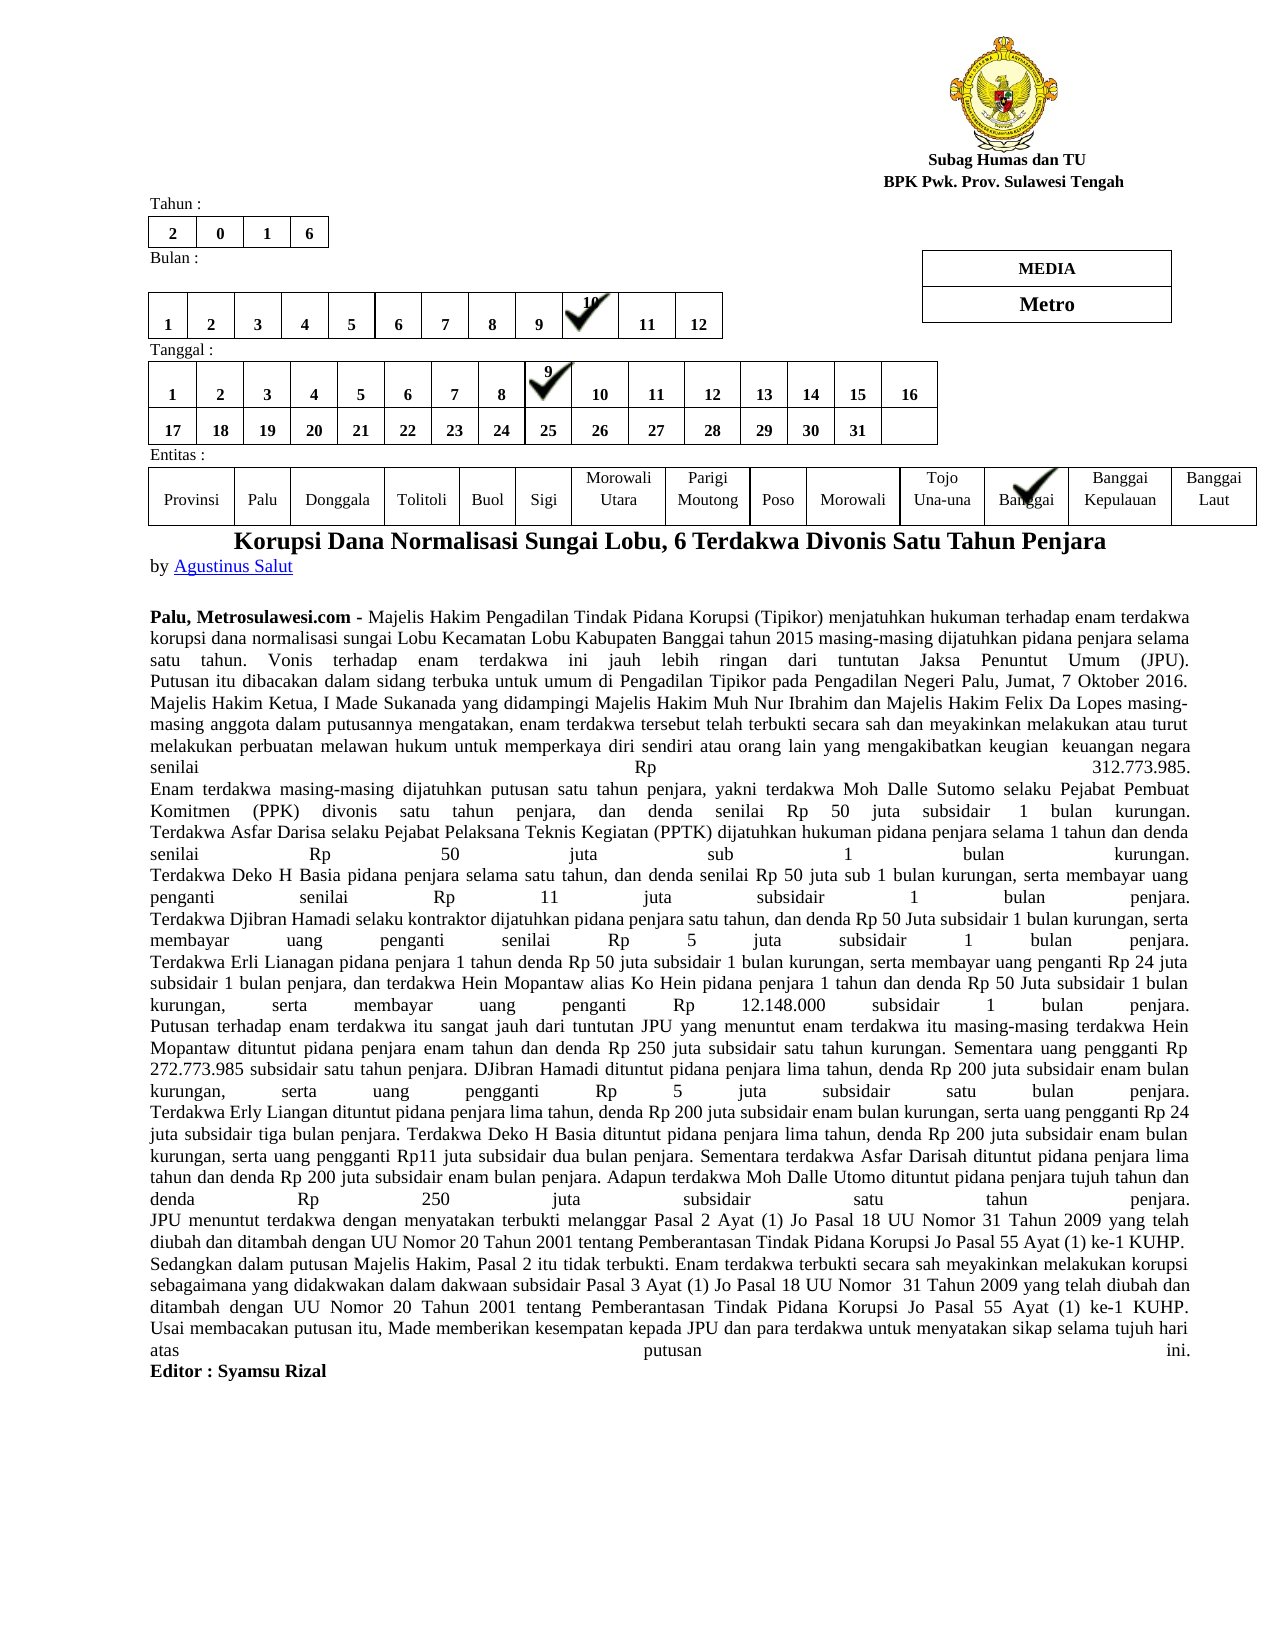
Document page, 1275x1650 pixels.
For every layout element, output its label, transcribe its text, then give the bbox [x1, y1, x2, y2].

table_header 4 [291, 362, 337, 407]
table_cell 22 [385, 408, 431, 444]
table_header 15 [835, 362, 881, 407]
table_header 3 [244, 362, 290, 407]
table_header 8 [479, 362, 524, 407]
table_header 2 [188, 293, 234, 338]
table_cell 21 [338, 408, 384, 444]
table_header 6 [376, 293, 421, 338]
table_header Morowali Utara [572, 468, 665, 525]
table_header 10 [572, 362, 628, 407]
table_header 13 [741, 362, 787, 407]
table_header 11 [629, 362, 684, 407]
table_cell [882, 408, 937, 444]
table_header 10 [563, 293, 618, 338]
text Subag Humas dan TU [928, 150, 1191, 169]
table_cell 17 [149, 408, 196, 444]
table_header 11 [619, 293, 675, 338]
table_cell 20 [291, 408, 337, 444]
text Entitas : [150, 445, 1191, 464]
table_cell 29 [741, 408, 787, 444]
table_header 8 [469, 293, 515, 338]
table_header Palu [235, 468, 290, 525]
table_header Morowali [807, 468, 899, 525]
table_cell 24 [479, 408, 524, 444]
table_header MEDIA [923, 251, 1171, 286]
table_header Banggai [985, 468, 1068, 525]
text Bulan : [150, 248, 1191, 289]
table_header 2 [149, 217, 196, 247]
table_header Parigi Moutong [666, 468, 749, 525]
text Palu, Metrosulawesi.com - Majelis Hakim Pengadilan Tindak Pidana Korupsi (Tipikor) menjatuhkan hukuman terhadap enam terdakwa korupsi dana normalisasi sungai Lobu Kecamatan Lobu Kabupaten Banggai tahun 2015 masing-masing dijatuhkan pidana penjara selama satu tahun. Vonis terhadap enam terdakwa ini jauh lebih ringan dari tuntutan Jaksa Penuntut Umum (JPU). Putusan itu dibacakan dalam sidang terbuka untuk umum di Pengadilan Tipikor pada Pengadilan Negeri Palu, Jumat, 7 Oktober 2016. Majelis Hakim Ketua, I Made Sukanada yang didampingi Majelis Hakim Muh Nur Ibrahim dan Majelis Hakim Felix Da Lopes masing-masing anggota dalam putusannya mengatakan, enam terdakwa tersebut telah terbukti secara sah dan meyakinkan melakukan atau turut melakukan perbuatan melawan hukum untuk memperkaya diri sendiri atau orang lain yang mengakibatkan keugian keuangan negara senilai Rp 312.773.985. Enam terdakwa masing-masing dijatuhkan putusan satu tahun penjara, yakni terdakwa Moh Dalle Sutomo selaku Pejabat Pembuat Komitmen (PPK) divonis satu tahun penjara, dan denda senilai Rp 50 juta subsidair 1 bulan kurungan. Terdakwa Asfar Darisa selaku Pejabat Pelaksana Teknis Kegiatan (PPTK) dijatuhkan hukuman pidana penjara selama 1 tahun dan denda senilai Rp 50 juta sub 1 bulan kurungan. Terdakwa Deko H Basia pidana penjara selama satu tahun, dan denda senilai Rp 50 juta sub 1 bulan kurungan, serta membayar uang penganti senilai Rp 11 juta subsidair 1 bulan penjara. Terdakwa Djibran Hamadi selaku kontraktor dijatuhkan pidana penjara satu tahun, dan denda Rp 50 Juta subsidair 1 bulan kurungan, serta membayar uang penganti senilai Rp 5 juta subsidair 1 bulan penjara. Terdakwa Erli Lianagan pidana penjara 1 tahun denda Rp 50 juta subsidair 1 bulan kurungan, serta membayar uang penganti Rp 24 juta subsidair 1 bulan penjara, dan terdakwa Hein Mopantaw alias Ko Hein pidana penjara 1 tahun dan denda Rp 50 Juta subsidair 1 bulan kurungan, serta membayar uang penganti Rp 12.148.000 subsidair 1 bulan penjara. Putusan terhadap enam terdakwa itu sangat jauh dari tuntutan JPU yang menuntut enam terdakwa itu masing-masing terdakwa Hein Mopantaw dituntut pidana penjara enam tahun dan denda Rp 250 juta subsidair satu tahun kurungan. Sementara uang pengganti Rp 272.773.985 subsidair satu tahun penjara. DJibran Hamadi dituntut pidana penjara lima tahun, denda Rp 200 juta subsidair enam bulan kurungan, serta uang pengganti Rp 5 juta subsidair satu bulan penjara. Terdakwa Erly Liangan dituntut pidana penjara lima tahun, denda Rp 200 juta subsidair enam bulan kurungan, serta uang pengganti Rp 24 juta subsidair tiga bulan penjara. Terdakwa Deko H Basia dituntut pidana penjara lima tahun, denda Rp 200 juta subsidair enam bulan kurungan, serta uang pengganti Rp11 juta subsidair dua bulan penjara. Sementara terdakwa Asfar Darisah dituntut pidana penjara lima tahun dan denda Rp 200 juta subsidair enam bulan penjara. Adapun terdakwa Moh Dalle Utomo dituntut pidana penjara tujuh tahun dan denda Rp 250 juta subsidair satu tahun penjara. JPU menuntut terdakwa dengan menyatakan terbukti melanggar Pasal 2 Ayat (1) Jo Pasal 18 UU Nomor 31 Tahun 2009 yang telah diubah dan ditambah dengan UU Nomor 20 Tahun 2001 tentang Pemberantasan Tindak Pidana Korupsi Jo Pasal 55 Ayat (1) ke-1 KUHP. Sedangkan dalam putusan Majelis Hakim, Pasal 2 itu tidak terbukti. Enam terdakwa terbukti secara sah meyakinkan melakukan korupsi sebagaimana yang didakwakan dalam dakwaan subsidair Pasal 3 Ayat (1) Jo Pasal 18 UU Nomor 31 Tahun 2009 yang telah diubah dan ditambah dengan UU Nomor 20 Tahun 2001 tentang Pemberantasan Tindak Pidana Korupsi Jo Pasal 55 Ayat (1) ke-1 KUHP. Usai membacakan putusan itu, Made memberikan kesempatan kepada JPU dan para terdakwa untuk menyatakan sikap selama tujuh hari atas putusan ini. Editor : Syamsu Rizal [150, 606, 1191, 1382]
table_header 1 [244, 217, 290, 247]
table_header Poso [751, 468, 806, 525]
table_header 5 [329, 293, 374, 338]
table_cell 23 [432, 408, 478, 444]
table_header 4 [282, 293, 328, 338]
table_header Tolitoli [385, 468, 459, 525]
text Tanggal : [150, 339, 1191, 358]
table_header 7 [432, 362, 478, 407]
picture [949, 36, 1058, 150]
table_cell Metro [923, 287, 1171, 322]
table_header 2 [197, 362, 243, 407]
text BPK Pwk. Prov. Sulawesi Tengah [150, 172, 1191, 191]
table_cell 19 [244, 408, 290, 444]
table_cell 27 [629, 408, 684, 444]
table_cell 18 [197, 408, 243, 444]
table_header Sigi [516, 468, 571, 525]
table_header 14 [788, 362, 834, 407]
table_header Donggala [291, 468, 384, 525]
table_header 16 [882, 362, 937, 407]
table_header 9 [516, 293, 562, 338]
table_header 5 [338, 362, 384, 407]
table_header 12 [676, 293, 722, 338]
table_header 9 [526, 362, 571, 407]
table_header Banggai Kepulauan [1069, 468, 1171, 525]
table_header Banggai Laut [1172, 468, 1256, 525]
table_cell 28 [685, 408, 740, 444]
table_cell 31 [835, 408, 881, 444]
table_header 12 [685, 362, 740, 407]
table_cell 26 [572, 408, 628, 444]
table_cell 25 [526, 408, 571, 444]
table_header 7 [422, 293, 468, 338]
table_header 6 [385, 362, 431, 407]
table_header Tojo Una-una [901, 468, 984, 525]
text Korupsi Dana Normalisasi Sungai Lobu, 6 Terdakwa Divonis Satu Tahun Penjara [150, 526, 1191, 555]
table_header Buol [460, 468, 515, 525]
text Tahun : [150, 194, 1191, 213]
table_header Provinsi [149, 468, 234, 525]
text by Agustinus Salut [150, 555, 1191, 577]
table_header 3 [235, 293, 281, 338]
table_header 6 [291, 217, 328, 247]
table_header 1 [149, 293, 187, 338]
table_cell 30 [788, 408, 834, 444]
table_header 1 [149, 362, 196, 407]
table_header 0 [197, 217, 243, 247]
